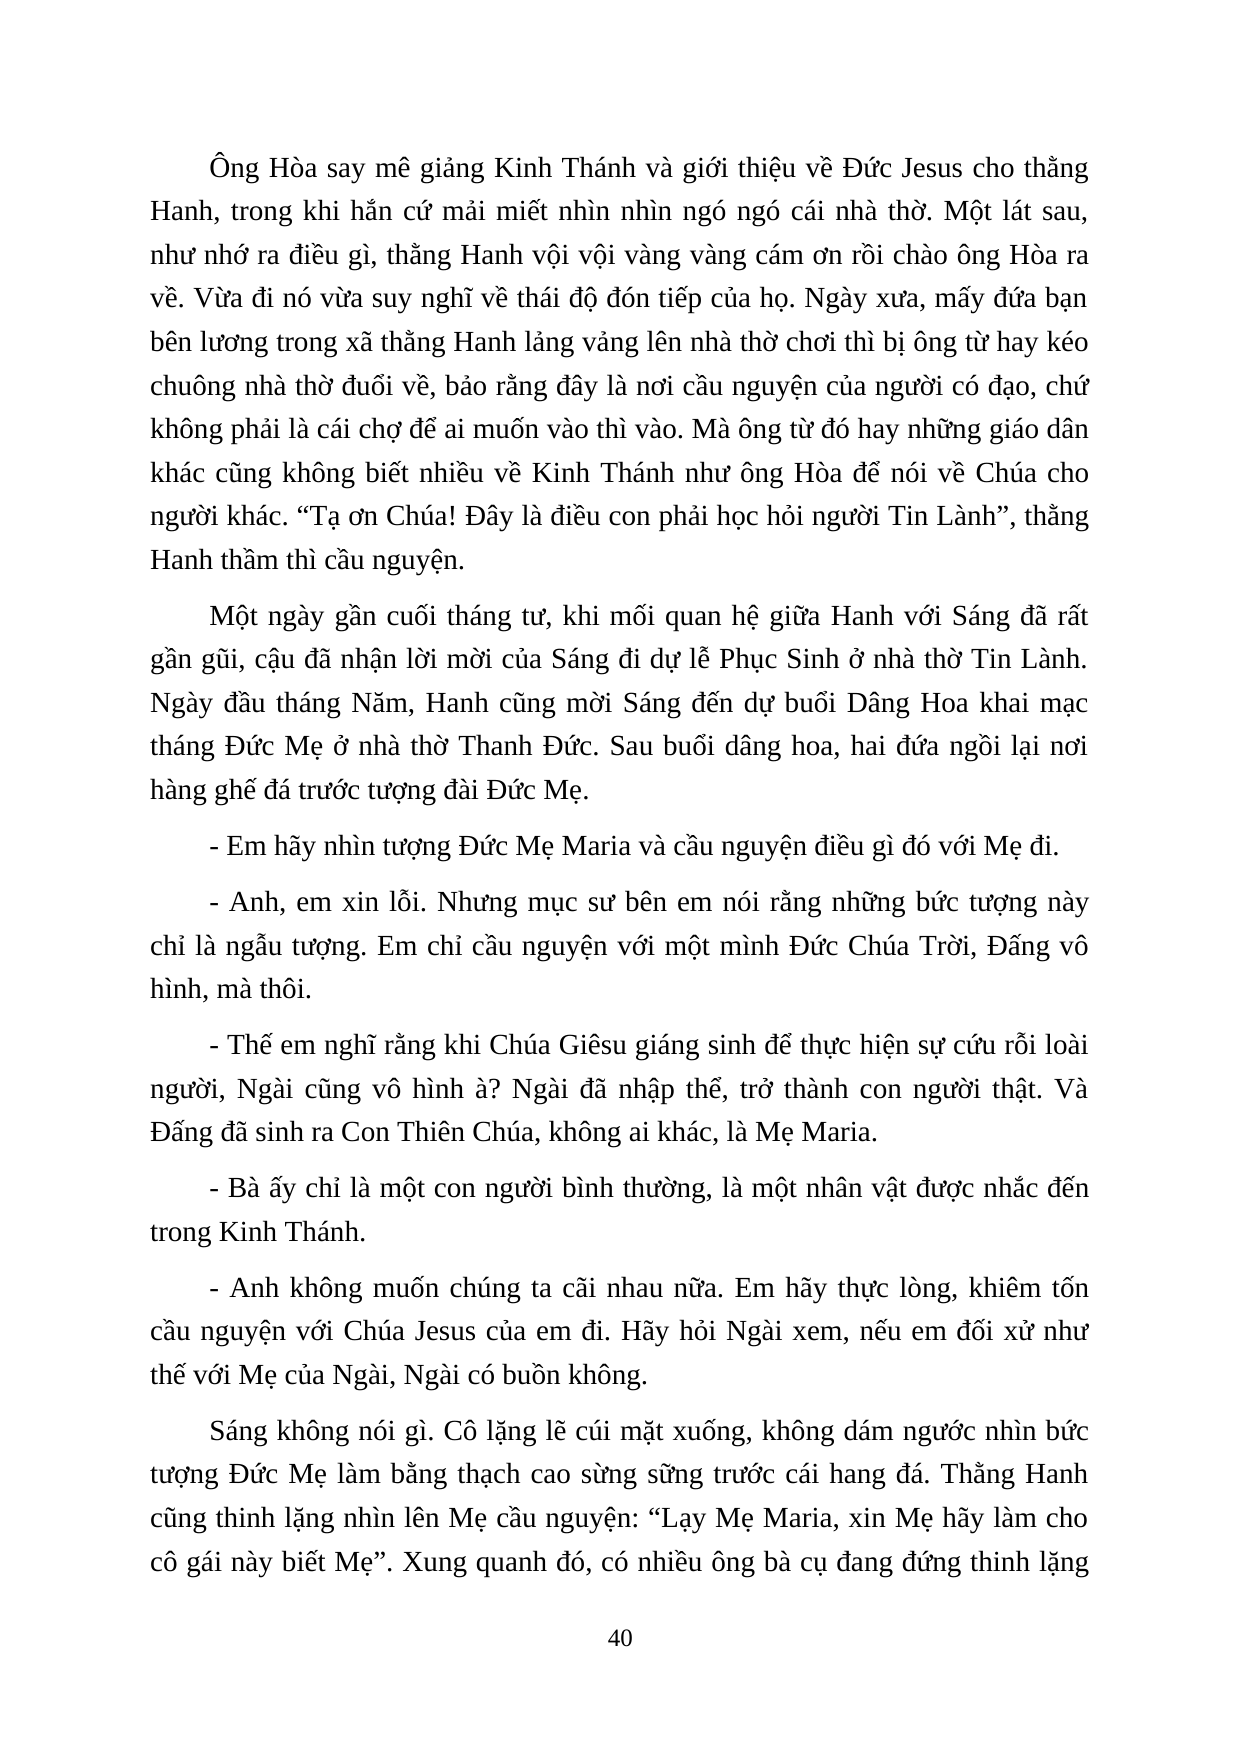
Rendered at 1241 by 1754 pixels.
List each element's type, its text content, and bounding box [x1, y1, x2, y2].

text - Bà ấy chỉ là một con người bình thường, là một nhân vật được nhắc đến trong Kinh Thánh. [150, 1170, 1090, 1247]
text Một ngày gần cuối tháng tư, khi mối quan hệ giữa Hanh với Sáng đã rất gần gũi, cậu đã nhận lời mời của Sáng đi dự lễ Phục Sinh ở nhà thờ Tin Lành. Ngày đầu tháng Năm, Hanh cũng mời Sáng đến dự buổi Dâng Hoa khai mạc tháng Đức Mẹ ở nhà thờ Thanh Đức. Sau buổi dâng hoa, hai đứa ngồi lại nơi hàng ghế đá trước tượng đài Đức Mẹ. [150, 598, 1090, 806]
text - Thế em nghĩ rằng khi Chúa Giêsu giáng sinh để thực hiện sự cứu rỗi loài người, Ngài cũng vô hình à? Ngài đã nhập thể, trở thành con người thật. Và Đấng đã sinh ra Con Thiên Chúa, không ai khác, là Mẹ Maria. [150, 1027, 1090, 1148]
text - Em hãy nhìn tượng Đức Mẹ Maria và cầu nguyện điều gì đó với Mẹ đi. [150, 828, 1090, 862]
text - Anh không muốn chúng ta cãi nhau nữa. Em hãy thực lòng, khiêm tốn cầu nguyện với Chúa Jesus của em đi. Hãy hỏi Ngài xem, nếu em đối xử như thế với Mẹ của Ngài, Ngài có buồn không. [150, 1270, 1090, 1391]
text - Anh, em xin lỗi. Nhưng mục sư bên em nói rằng những bức tượng này chỉ là ngẫu tượng. Em chỉ cầu nguyện với một mình Đức Chúa Trời, Đấng vô hình, mà thôi. [150, 884, 1090, 1005]
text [150, 1413, 1090, 1577]
text Ông Hòa say mê giảng Kinh Thánh và giới thiệu về Đức Jesus cho thằng Hanh, trong khi hắn cứ mải miết nhìn nhìn ngó ngó cái nhà thờ. Một lát sau, như nhớ ra điều gì, thằng Hanh vội vội vàng vàng cám ơn rồi chào ông Hòa ra về. Vừa đi nó vừa suy nghĩ về thái độ đón tiếp của họ. Ngày xưa, mấy đứa bạn bên lương trong xã thằng Hanh lảng vảng lên nhà thờ chơi thì bị ông từ hay kéo chuông nhà thờ đuổi về, bảo rằng đây là nơi cầu nguyện của người có đạo, chứ không phải là cái chợ để ai muốn vào thì vào. Mà ông từ đó hay những giáo dân khác cũng không biết nhiều về Kinh Thánh như ông Hòa để nói về Chúa cho người khác. “Tạ ơn Chúa! Đây là điều con phải học hỏi người Tin Lành”, thằng Hanh thầm thì cầu nguyện. [150, 150, 1090, 575]
